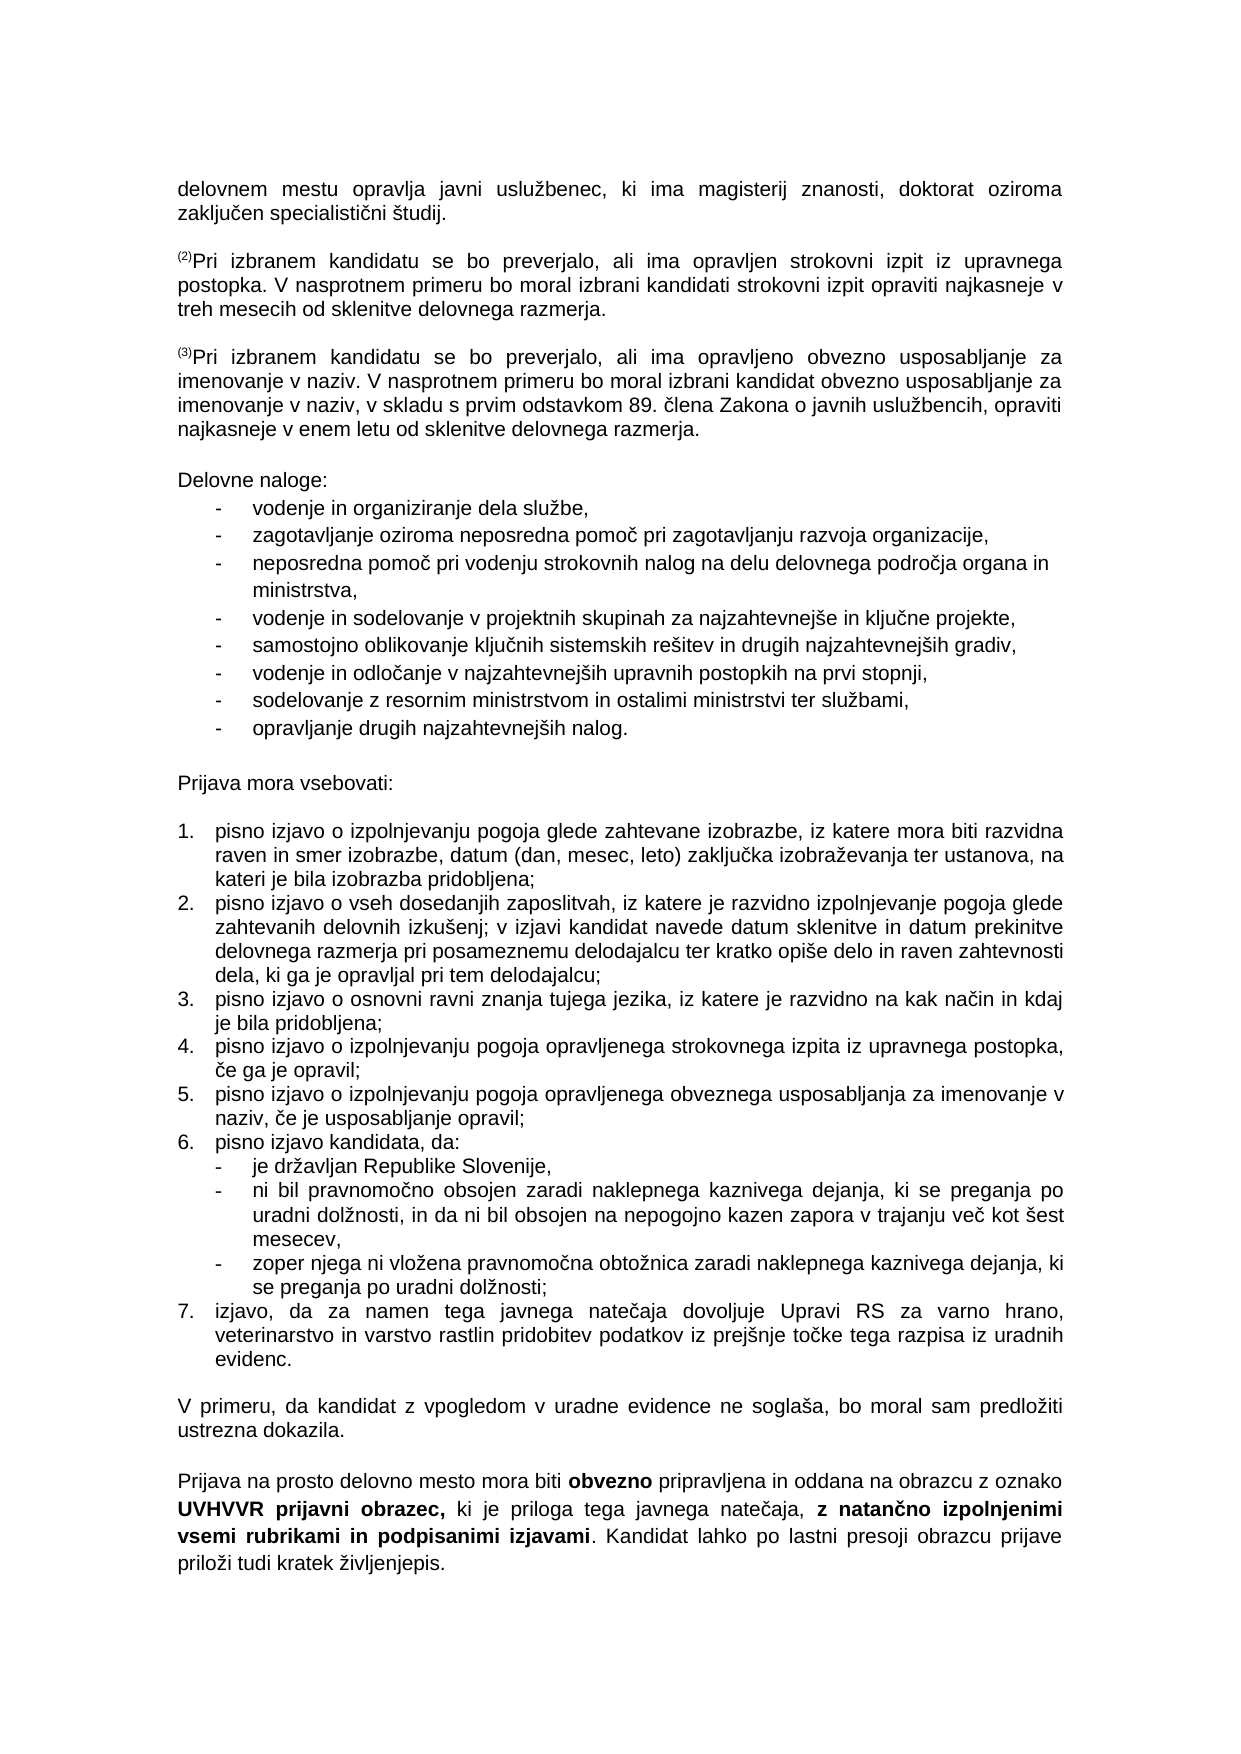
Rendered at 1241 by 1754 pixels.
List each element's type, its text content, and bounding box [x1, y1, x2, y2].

list ni bil pravnomočno obsojen zaradi naklepnega kaznivega dejanja, ki se preganja po uradni dolžnosti, in da ni bil obsojen na nepogojno kazen zapora v trajanju več kot šest mesecev, [215, 1178, 1065, 1250]
list sodelovanje z resornim ministrstvom in ostalimi ministrstvi ter službami, [215, 688, 1063, 712]
list vodenje in organiziranje dela službe, [215, 496, 1063, 520]
list vodenje in sodelovanje v projektnih skupinah za najzahtevnejše in ključne projekte, [215, 606, 1063, 630]
text V primeru, da kandidat z vpogledom v uradne evidence ne soglaša, bo moral sam predložiti ustrezna dokazila. [177, 1394, 1065, 1442]
list pisno izjavo o izpolnjevanju pogoja opravljenega obveznega usposabljanja za imenovanje v naziv, če je usposabljanje opravil; [177, 1082, 1065, 1130]
list pisno izjavo o izpolnjevanju pogoja glede zahtevane izobrazbe, iz katere mora biti razvidna raven in smer izobrazbe, datum (dan, mesec, leto) zaključka izobraževanja ter ustanova, na kateri je bila izobrazba pridobljena; [177, 819, 1065, 891]
text (2)Pri izbranem kandidatu se bo preverjalo, ali ima opravljen strokovni izpit iz upravnega postopka. V nasprotnem primeru bo moral izbrani kandidati strokovni izpit opraviti najkasneje v treh mesecih od sklenitve delovnega razmerja. [177, 249, 1063, 321]
list samostojno oblikovanje ključnih sistemskih rešitev in drugih najzahtevnejših gradiv, [215, 633, 1063, 657]
list neposredna pomoč pri vodenju strokovnih nalog na delu delovnega področja organa in ministrstva, [215, 551, 1063, 602]
list izjavo, da za namen tega javnega natečaja dovoljuje Upravi RS za varno hrano, veterinarstvo in varstvo rastlin pridobitev podatkov iz prejšnje točke tega razpisa iz uradnih evidenc. [177, 1298, 1065, 1370]
list opravljanje drugih najzahtevnejših nalog. [215, 716, 1063, 740]
list pisno izjavo o osnovni ravni znanja tujega jezika, iz katere je razvidno na kak način in kdaj je bila pridobljena; [177, 986, 1065, 1034]
list pisno izjavo kandidata, da: [177, 1130, 1065, 1154]
text (3)Pri izbranem kandidatu se bo preverjalo, ali ima opravljeno obvezno usposabljanje za imenovanje v naziv. V nasprotnem primeru bo moral izbrani kandidat obvezno usposabljanje za imenovanje v naziv, v skladu s prvim odstavkom 89. člena Zakona o javnih uslužbencih, opraviti najkasneje v enem letu od sklenitve delovnega razmerja. [177, 345, 1063, 441]
list je državljan Republike Slovenije, [215, 1154, 1065, 1178]
list pisno izjavo o izpolnjevanju pogoja opravljenega strokovnega izpita iz upravnega postopka, če ga je opravil; [177, 1034, 1065, 1082]
text Prijava na prosto delovno mesto mora biti obvezno pripravljena in oddana na obrazcu z oznako UVHVVR prijavni obrazec, ki je priloga tega javnega natečaja, z natančno izpolnjenimi vsemi rubrikami in podpisanimi izjavami. Kandidat lahko po lastni presoji obrazcu prijave priloži tudi kratek življenjepis. [177, 1466, 1063, 1574]
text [177, 177, 1063, 225]
list vodenje in odločanje v najzahtevnejših upravnih postopkih na prvi stopnji, [215, 661, 1063, 685]
text Prijava mora vsebovati: [177, 771, 1065, 795]
list pisno izjavo o vseh dosedanjih zaposlitvah, iz katere je razvidno izpolnjevanje pogoja glede zahtevanih delovnih izkušenj; v izjavi kandidat navede datum sklenitve in datum prekinitve delovnega razmerja pri posameznemu delodajalcu ter kratko opiše delo in raven zahtevnosti dela, ki ga je opravljal pri tem delodajalcu; [177, 891, 1065, 986]
text Delovne naloge: [177, 468, 1063, 492]
list zagotavljanje oziroma neposredna pomoč pri zagotavljanju razvoja organizacije, [215, 523, 1063, 547]
list zoper njega ni vložena pravnomočna obtožnica zaradi naklepnega kaznivega dejanja, ki se preganja po uradni dolžnosti; [215, 1250, 1065, 1298]
